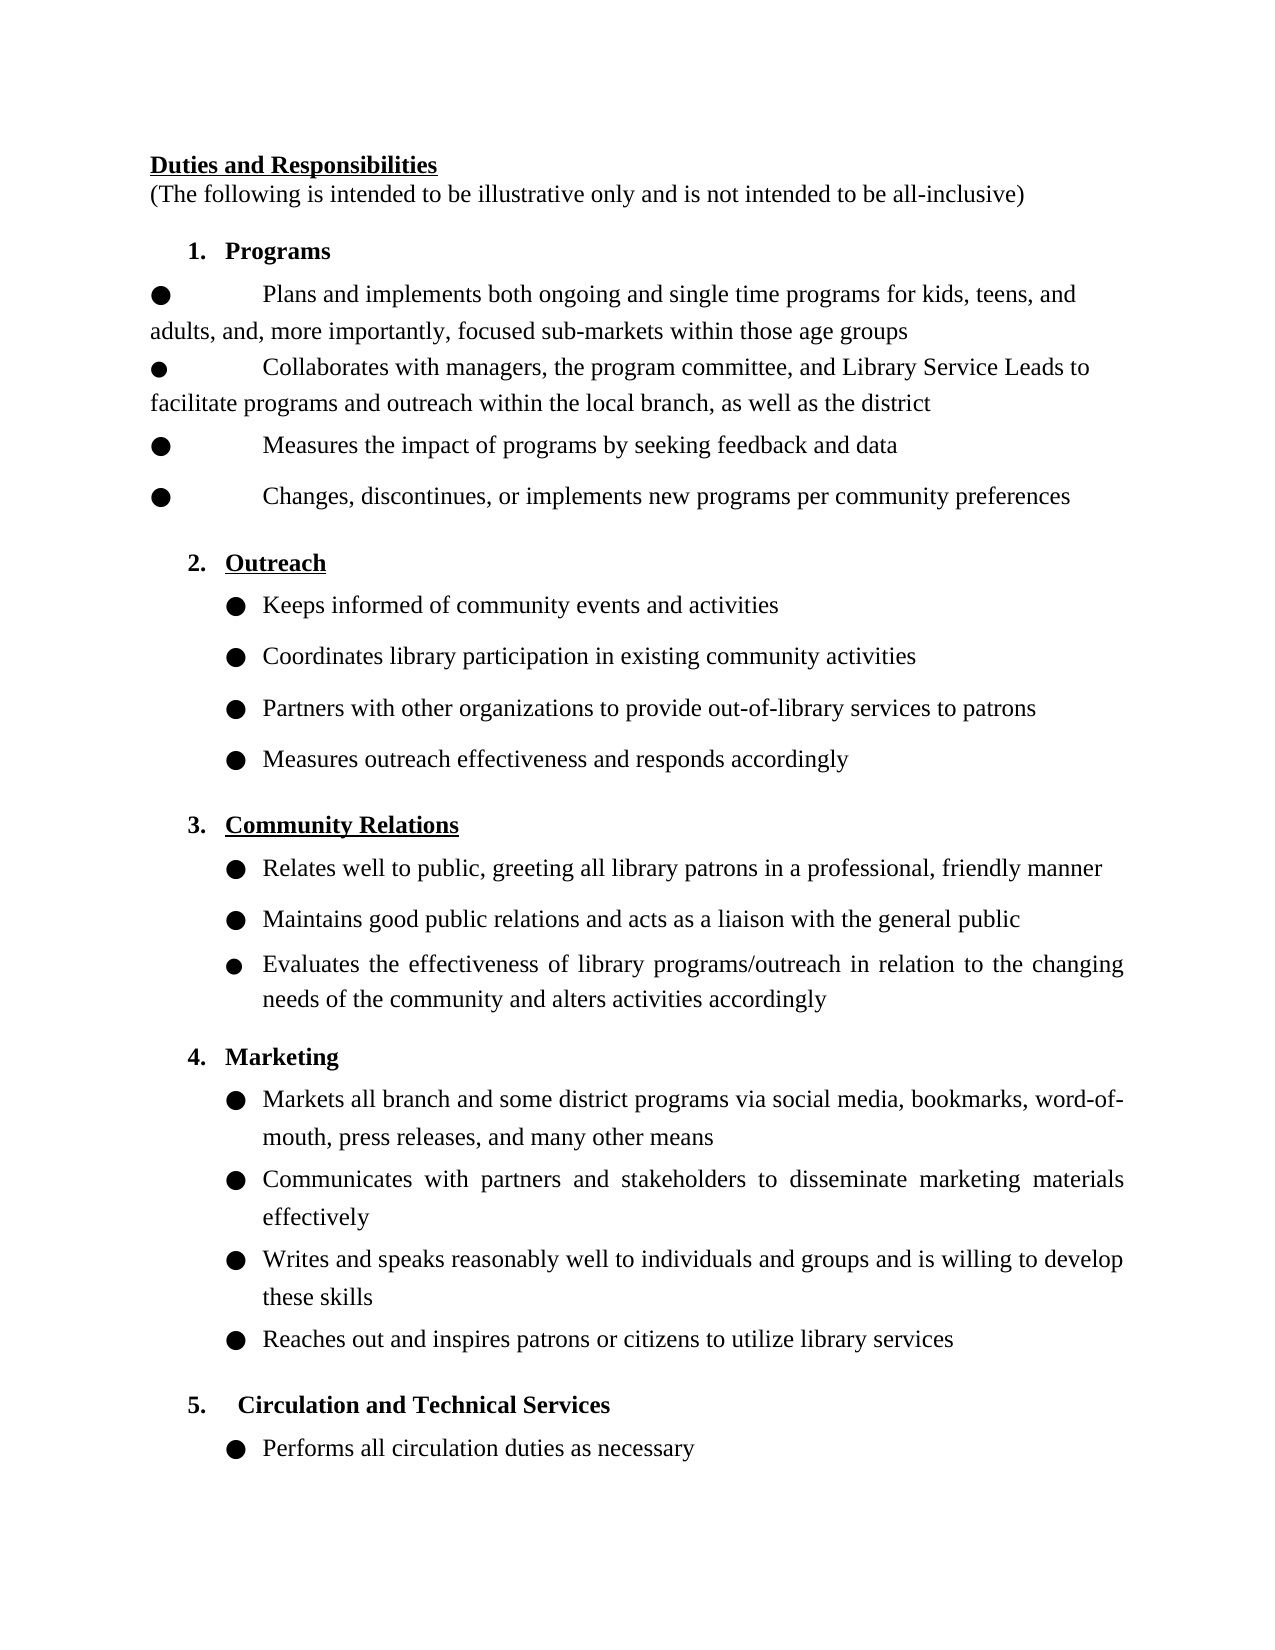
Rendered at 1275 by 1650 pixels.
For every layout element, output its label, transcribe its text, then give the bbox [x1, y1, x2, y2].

list Outreach [187, 548, 1125, 576]
list Community Relations [187, 810, 1125, 839]
text (The following is intended to be illustrative only and is not intended to be all-inclusive) [150, 179, 1125, 207]
list Partners with other organizations to provide out-of-library services to patrons [225, 679, 1125, 730]
list Communicates with partners and stakeholders to disseminate marketing materials effectively [225, 1150, 1125, 1230]
list Programs [187, 236, 1125, 265]
list Evaluates the effectiveness of library programs/outreach in relation to the changing needs of the community and alters activities accordingly [225, 941, 1125, 1013]
list Maintains good public relations and acts as a liaison with the general public [225, 890, 1125, 941]
list Changes, discontinues, or implements new programs per community preferences [150, 468, 1125, 519]
list Keeps informed of community events and activities [225, 576, 1125, 628]
list Reaches out and inspires patrons or citizens to utilize library services [225, 1310, 1125, 1362]
list Performs all circulation duties as necessary [225, 1419, 1125, 1470]
list Collaborates with managers, the program committee, and Library Service Leads to facilitate programs and outreach within the local branch, as well as the district [150, 345, 1125, 416]
list Plans and implements both ongoing and single time programs for kids, teens, and adults, and, more importantly, focused sub-markets within those age groups [150, 265, 1125, 345]
list Coordinates library participation in existing community activities [225, 628, 1125, 679]
list Measures the impact of programs by seeking feedback and data [150, 416, 1125, 468]
list Circulation and Technical Services [187, 1390, 1125, 1419]
list Markets all branch and some district programs via social media, bookmarks, word-of-mouth, press releases, and many other means [225, 1070, 1125, 1150]
text Duties and Responsibilities [150, 150, 1125, 179]
list Marketing [187, 1042, 1125, 1070]
list Measures outreach effectiveness and responds accordingly [225, 730, 1125, 781]
list Relates well to public, greeting all library patrons in a professional, friendly manner [225, 839, 1125, 890]
list Writes and speaks reasonably well to individuals and groups and is willing to develop these skills [225, 1230, 1125, 1310]
